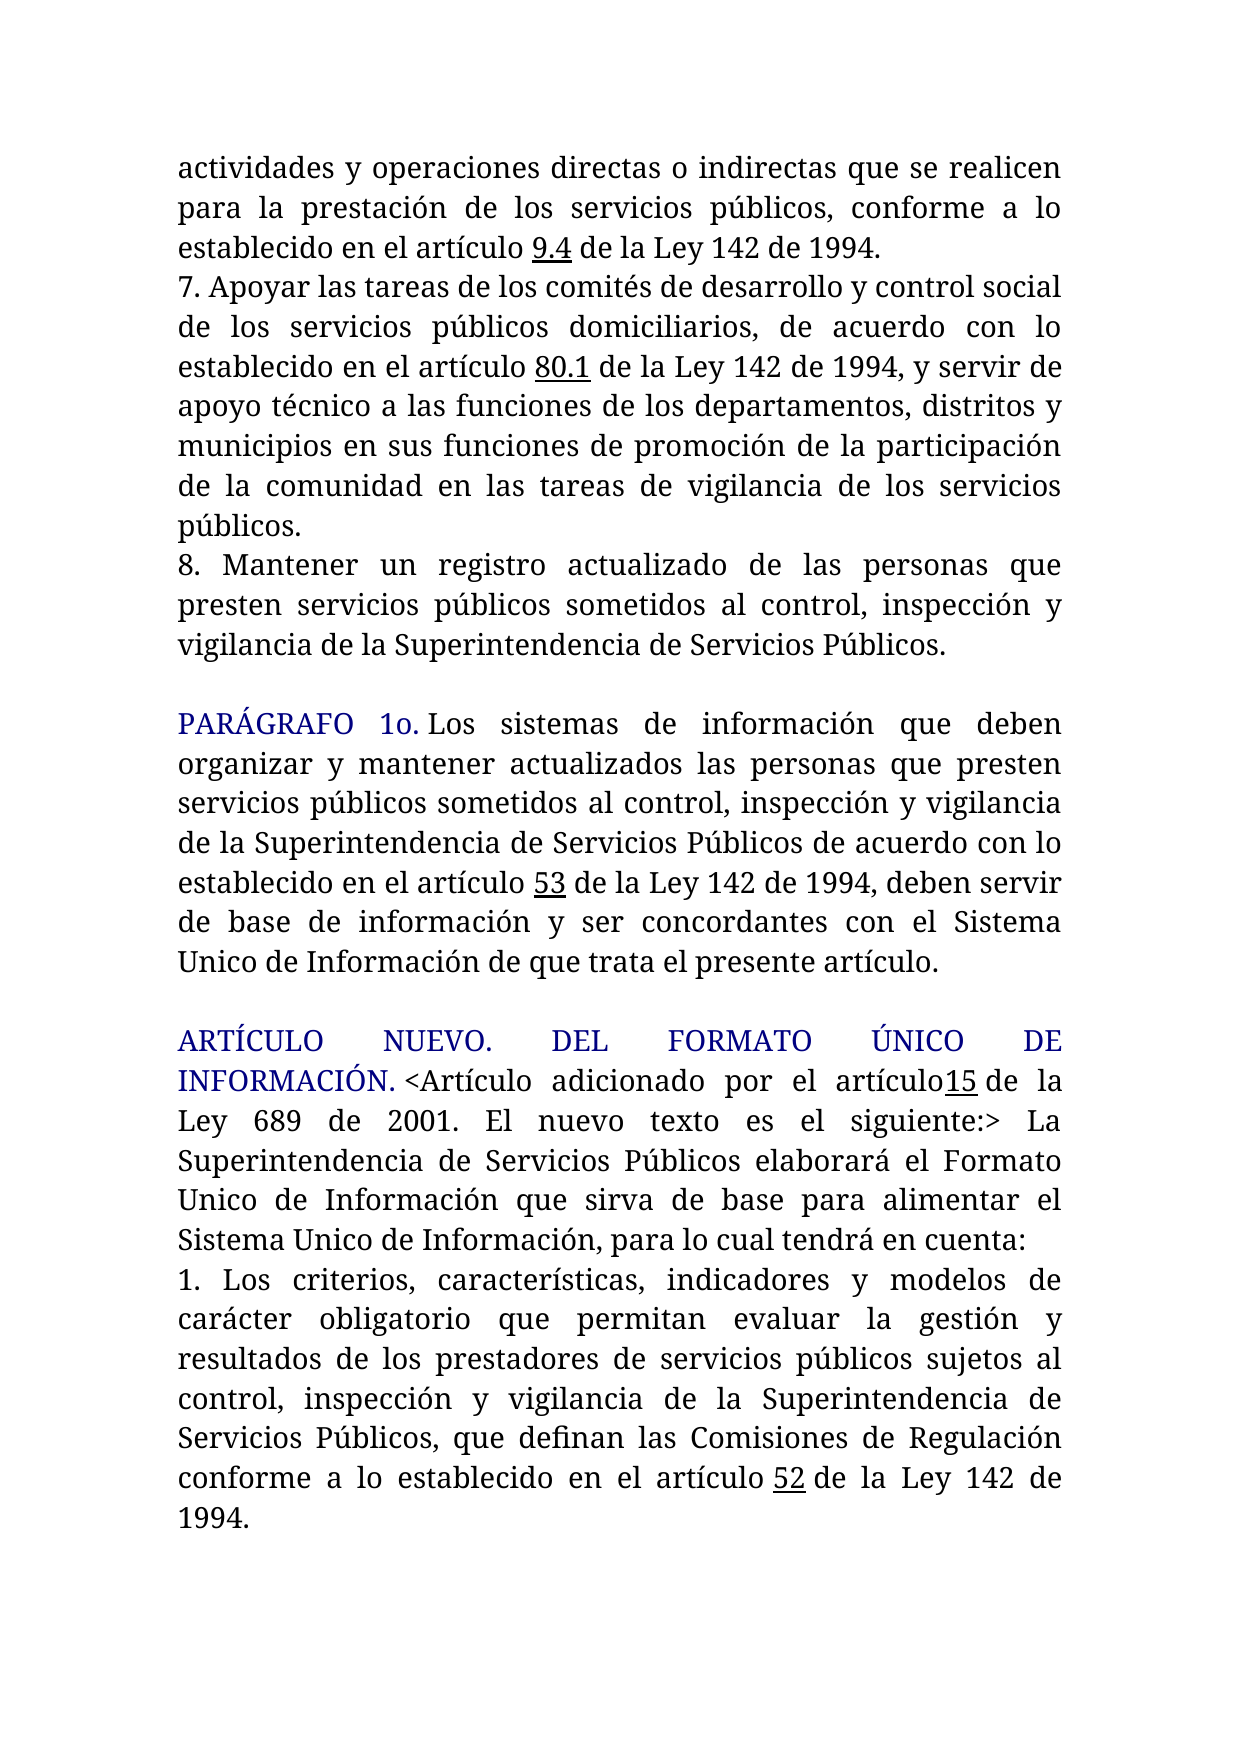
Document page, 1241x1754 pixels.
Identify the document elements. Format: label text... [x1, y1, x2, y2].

text PARÁGRAFO 1o. Los sistemas de información que deben organizar y mantener actualizados las personas que presten servicios públicos sometidos al control, inspección y vigilancia de la Superintendencia de Servicios Públicos de acuerdo con lo establecido en el artículo 53 de la Ley 142 de 1994, deben servir de base de información y ser concordantes con el Sistema Unico de Información de que trata el presente artículo. [177, 703, 1063, 981]
text 8. Mantener un registro actualizado de las personas que presten servicios públicos sometidos al control, inspección y vigilancia de la Superintendencia de Servicios Públicos. [177, 544, 1063, 663]
text 1. Los criterios, características, indicadores y modelos de carácter obligatorio que permitan evaluar la gestión y resultados de los prestadores de servicios públicos sujetos al control, inspección y vigilancia de la Superintendencia de Servicios Públicos, que definan las Comisiones de Regulación conforme a lo establecido en el artículo 52 de la Ley 142 de 1994. [177, 1259, 1063, 1537]
text ARTÍCULO NUEVO. DEL FORMATO ÚNICO DE INFORMACIÓN. <Artículo adicionado por el artículo15 de la Ley 689 de 2001. El nuevo texto es el siguiente:> La Superintendencia de Servicios Públicos elaborará el Formato Unico de Información que sirva de base para alimentar el Sistema Unico de Información, para lo cual tendrá en cuenta: [177, 1021, 1063, 1259]
text 7. Apoyar las tareas de los comités de desarrollo y control social de los servicios públicos domiciliarios, de acuerdo con lo establecido en el artículo 80.1 de la Ley 142 de 1994, y servir de apoyo técnico a las funciones de los departamentos, distritos y municipios en sus funciones de promoción de la participación de la comunidad en las tareas de vigilancia de los servicios públicos. [177, 267, 1063, 544]
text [177, 148, 1063, 267]
